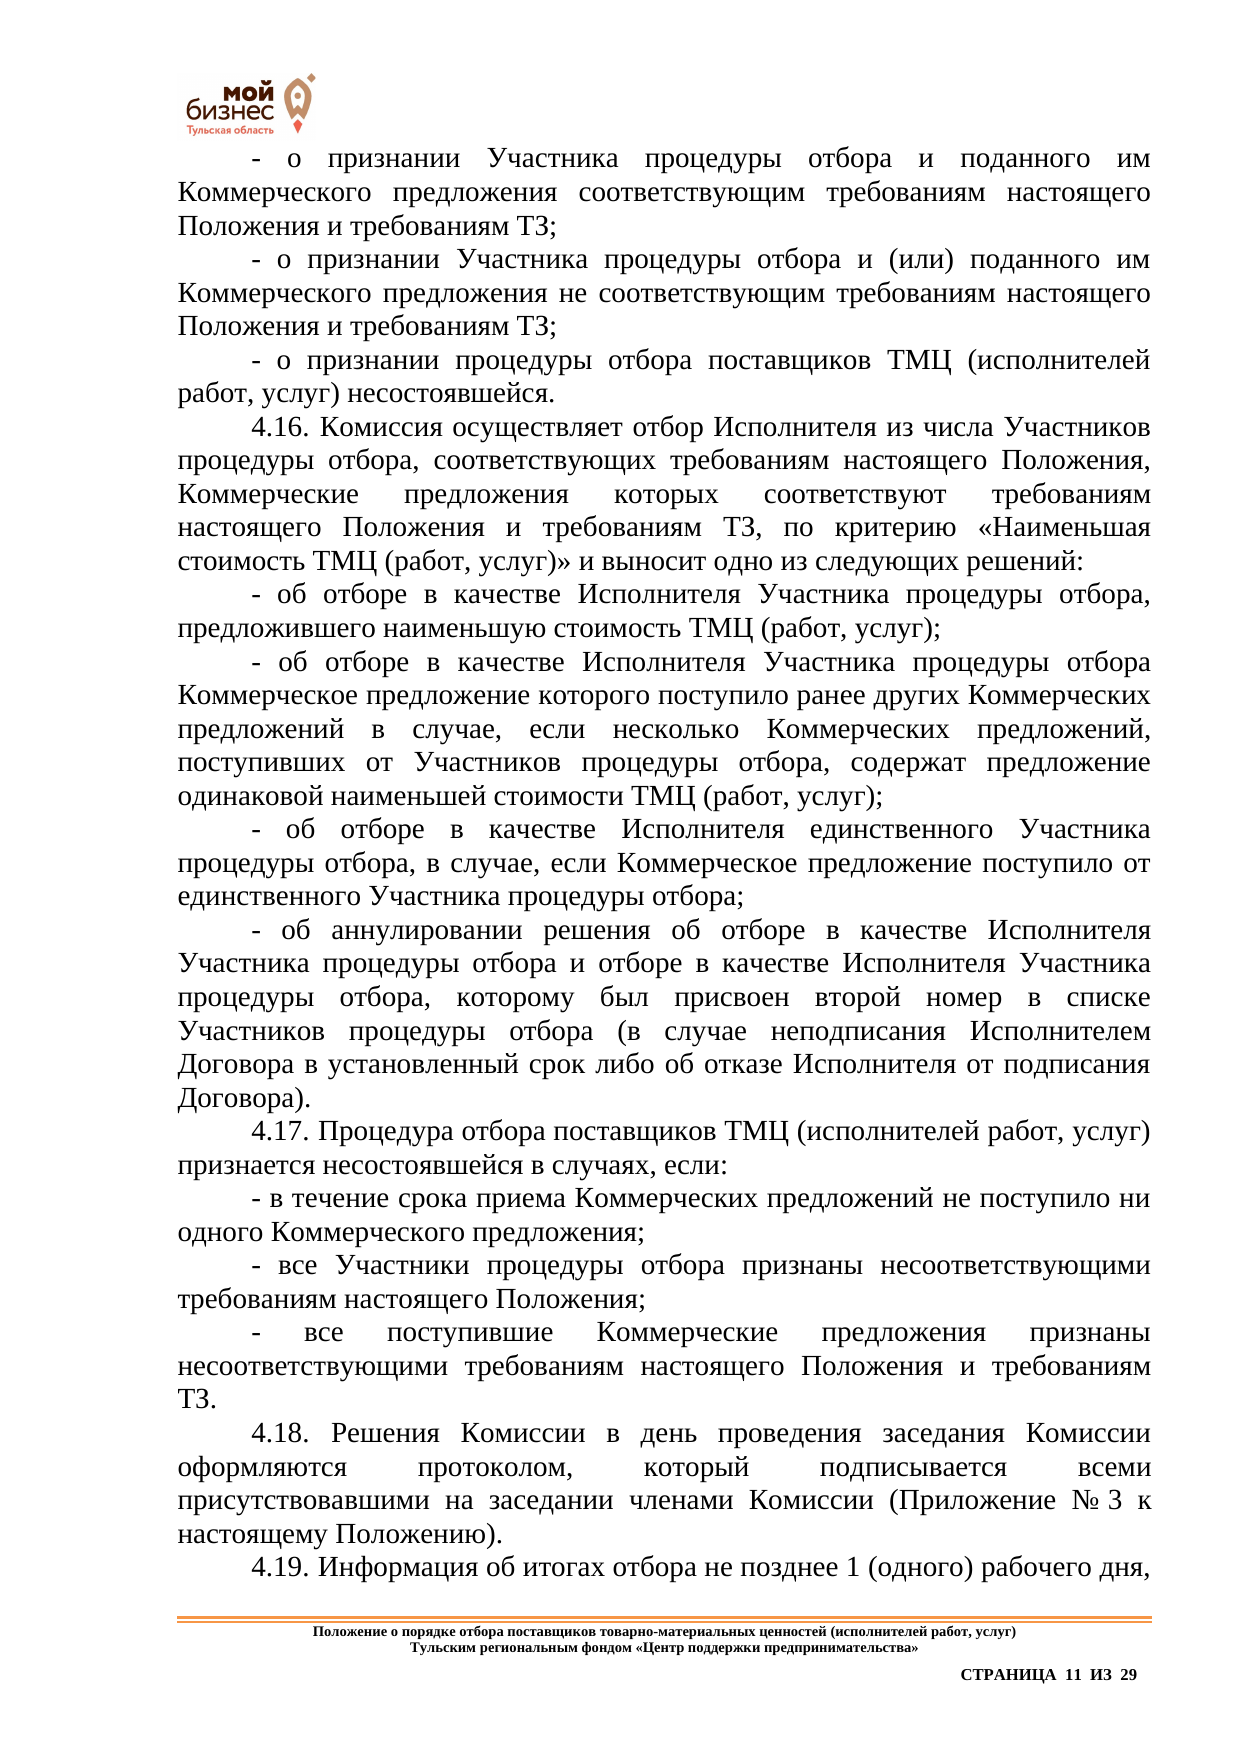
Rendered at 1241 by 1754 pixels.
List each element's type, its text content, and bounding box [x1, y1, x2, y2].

list Комиссия осуществляет отбор Исполнителя из числа Участников процедуры отбора, соответствующих требованиям настоящего Положения, Коммерческие предложения которых соответствуют требованиям настоящего Положения и требованиям ТЗ, по критерию «Наименьшая стоимость ТМЦ (работ, услуг)» и выносит одно из следующих решений: [177, 409, 1152, 577]
list - об отборе в качестве Исполнителя Участника процедуры отбора, предложившего наименьшую стоимость ТМЦ (работ, услуг); [177, 577, 1152, 644]
text - о признании процедуры отбора поставщиков ТМЦ (исполнителей работ, услуг) несостоявшейся. [177, 342, 1152, 409]
list - об аннулировании решения об отборе в качестве Исполнителя Участника процедуры отбора и отборе в качестве Исполнителя Участника процедуры отбора, которому был присвоен второй номер в списке Участников процедуры отбора (в случае неподписания Исполнителем Договора в установленный срок либо об отказе Исполнителя от подписания Договора). [177, 912, 1152, 1113]
list - в течение срока приема Коммерческих предложений не поступило ни одного Коммерческого предложения; [177, 1180, 1152, 1247]
text - о признании Участника процедуры отбора и (или) поданного им Коммерческого предложения не соответствующим требованиям настоящего Положения и требованиям ТЗ; [177, 241, 1152, 342]
list Решения Комиссии в день проведения заседания Комиссии оформляются протоколом, который подписывается всеми присутствовавшими на заседании членами Комиссии (Приложение № 3 к настоящему Положению). [177, 1415, 1152, 1549]
list Процедура отбора поставщиков ТМЦ (исполнителей работ, услуг) признается несостоявшейся в случаях, если: [177, 1113, 1152, 1180]
picture [177, 73, 316, 141]
list - все Участники процедуры отбора признаны несоответствующими требованиям настоящего Положения; [177, 1247, 1152, 1314]
text - о признании Участника процедуры отбора и поданного им Коммерческого предложения соответствующим требованиям настоящего Положения и требованиям ТЗ; [177, 141, 1152, 241]
list - об отборе в качестве Исполнителя единственного Участника процедуры отбора, в случае, если Коммерческое предложение поступило от единственного Участника процедуры отбора; [177, 811, 1152, 912]
list - все поступившие Коммерческие предложения признаны несоответствующими требованиям настоящего Положения и требованиям ТЗ. [177, 1314, 1152, 1415]
list - об отборе в качестве Исполнителя Участника процедуры отбора Коммерческое предложение которого поступило ранее других Коммерческих предложений в случае, если несколько Коммерческих предложений, поступивших от Участников процедуры отбора, содержат предложение одинаковой наименьшей стоимости ТМЦ (работ, услуг); [177, 644, 1152, 811]
